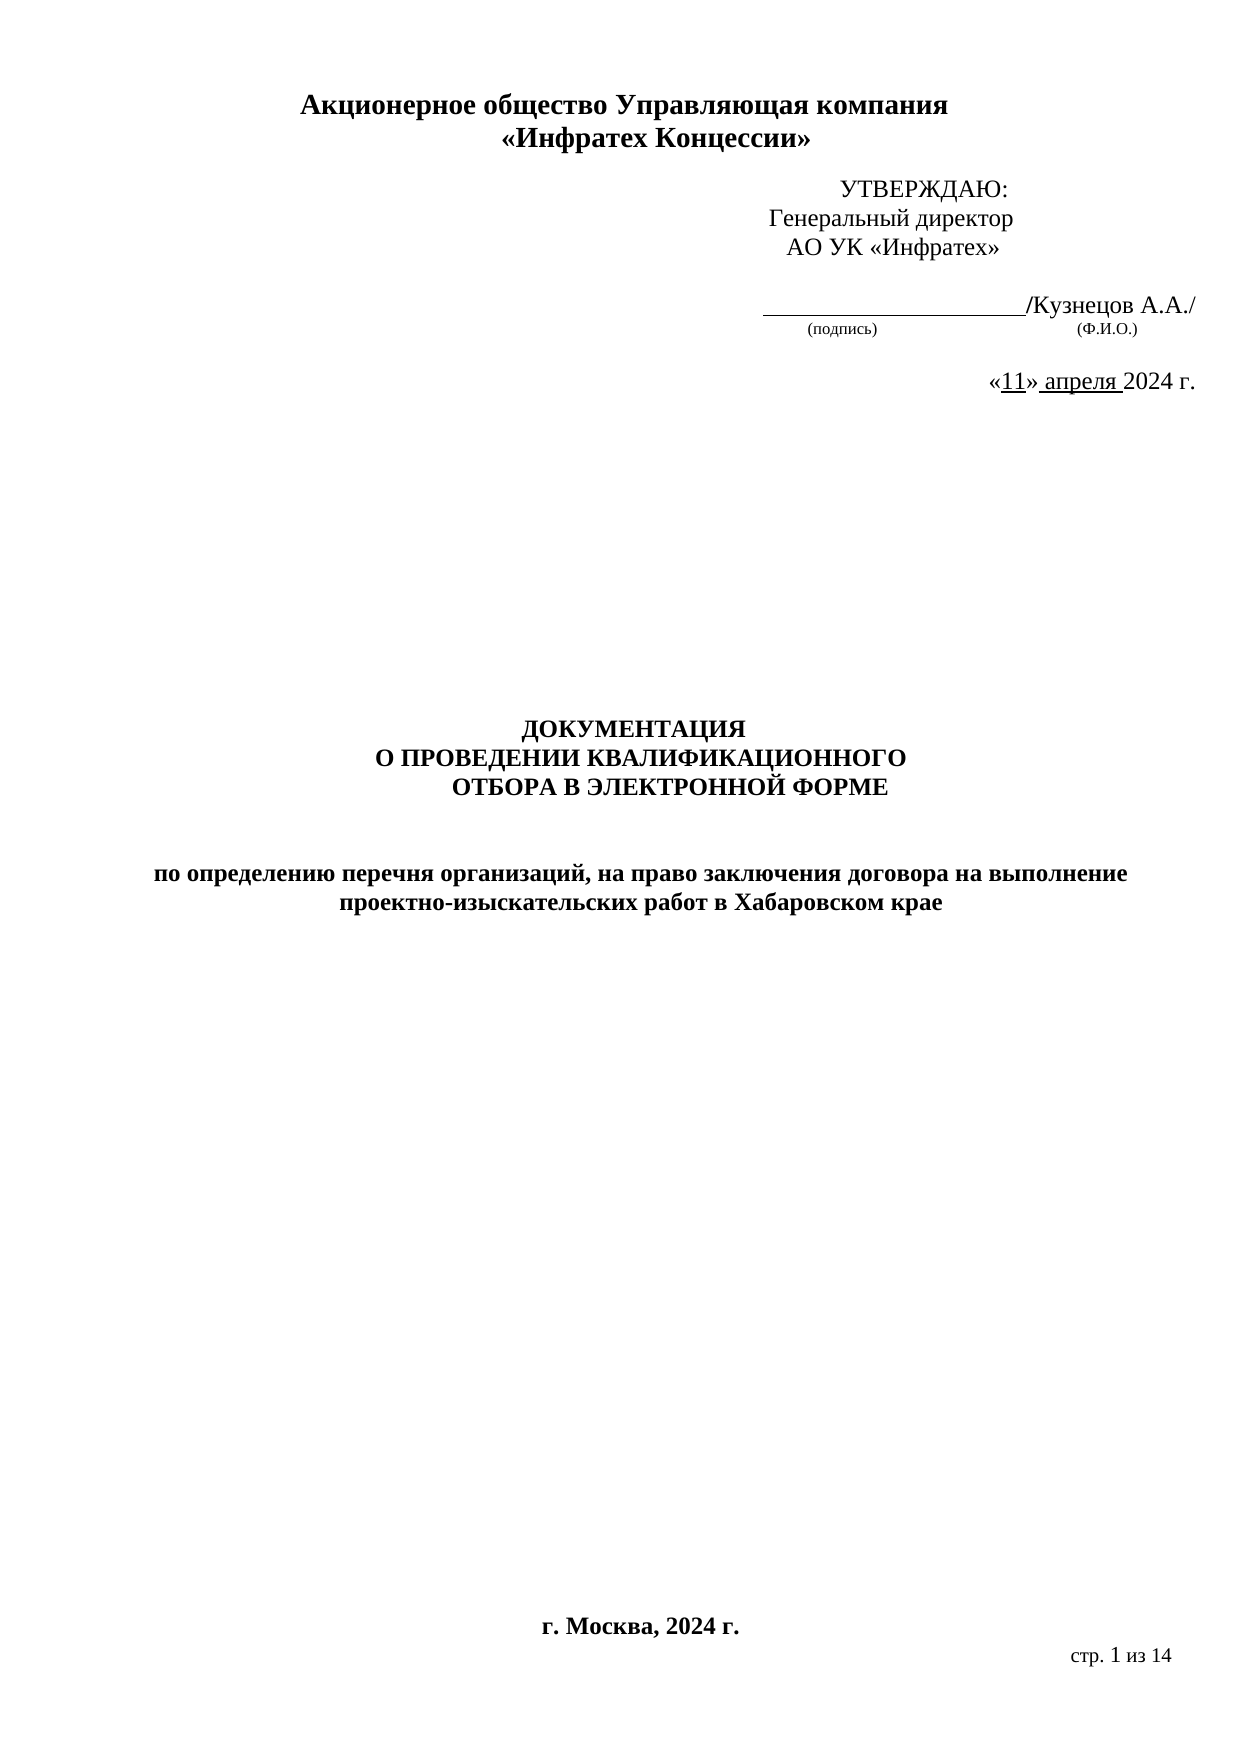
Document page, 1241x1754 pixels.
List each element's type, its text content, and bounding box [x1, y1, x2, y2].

text УТВЕРЖДАЮ: [796, 174, 1051, 203]
subtitle ОТБОРА В ЭЛЕКТРОННОЙ ФОРМЕ [161, 772, 1179, 800]
subtitle по определению перечня организаций, на право заключения договора на выполнение проектно-изыскательских работ в Хабаровском крае [97, 858, 1185, 916]
text О ПРОВЕДЕНИИ КВАЛИФИКАЦИОННОГО [161, 743, 1121, 772]
title Акционерное общество Управляющая компания «Инфратех Концессии» [292, 87, 956, 154]
text АО УК «Инфратех» [735, 232, 1051, 261]
text г. Москва, 2024 г. [161, 1611, 1120, 1640]
text «11» апреля 2024 г. [706, 366, 1196, 395]
subtitle ДОКУМЕНТАЦИЯ [161, 714, 1106, 743]
text (подпись) (Ф.И.О.) [807, 319, 1196, 338]
text /Кузнецов А.А./ [715, 290, 1196, 318]
text Генеральный директор [735, 203, 1051, 232]
